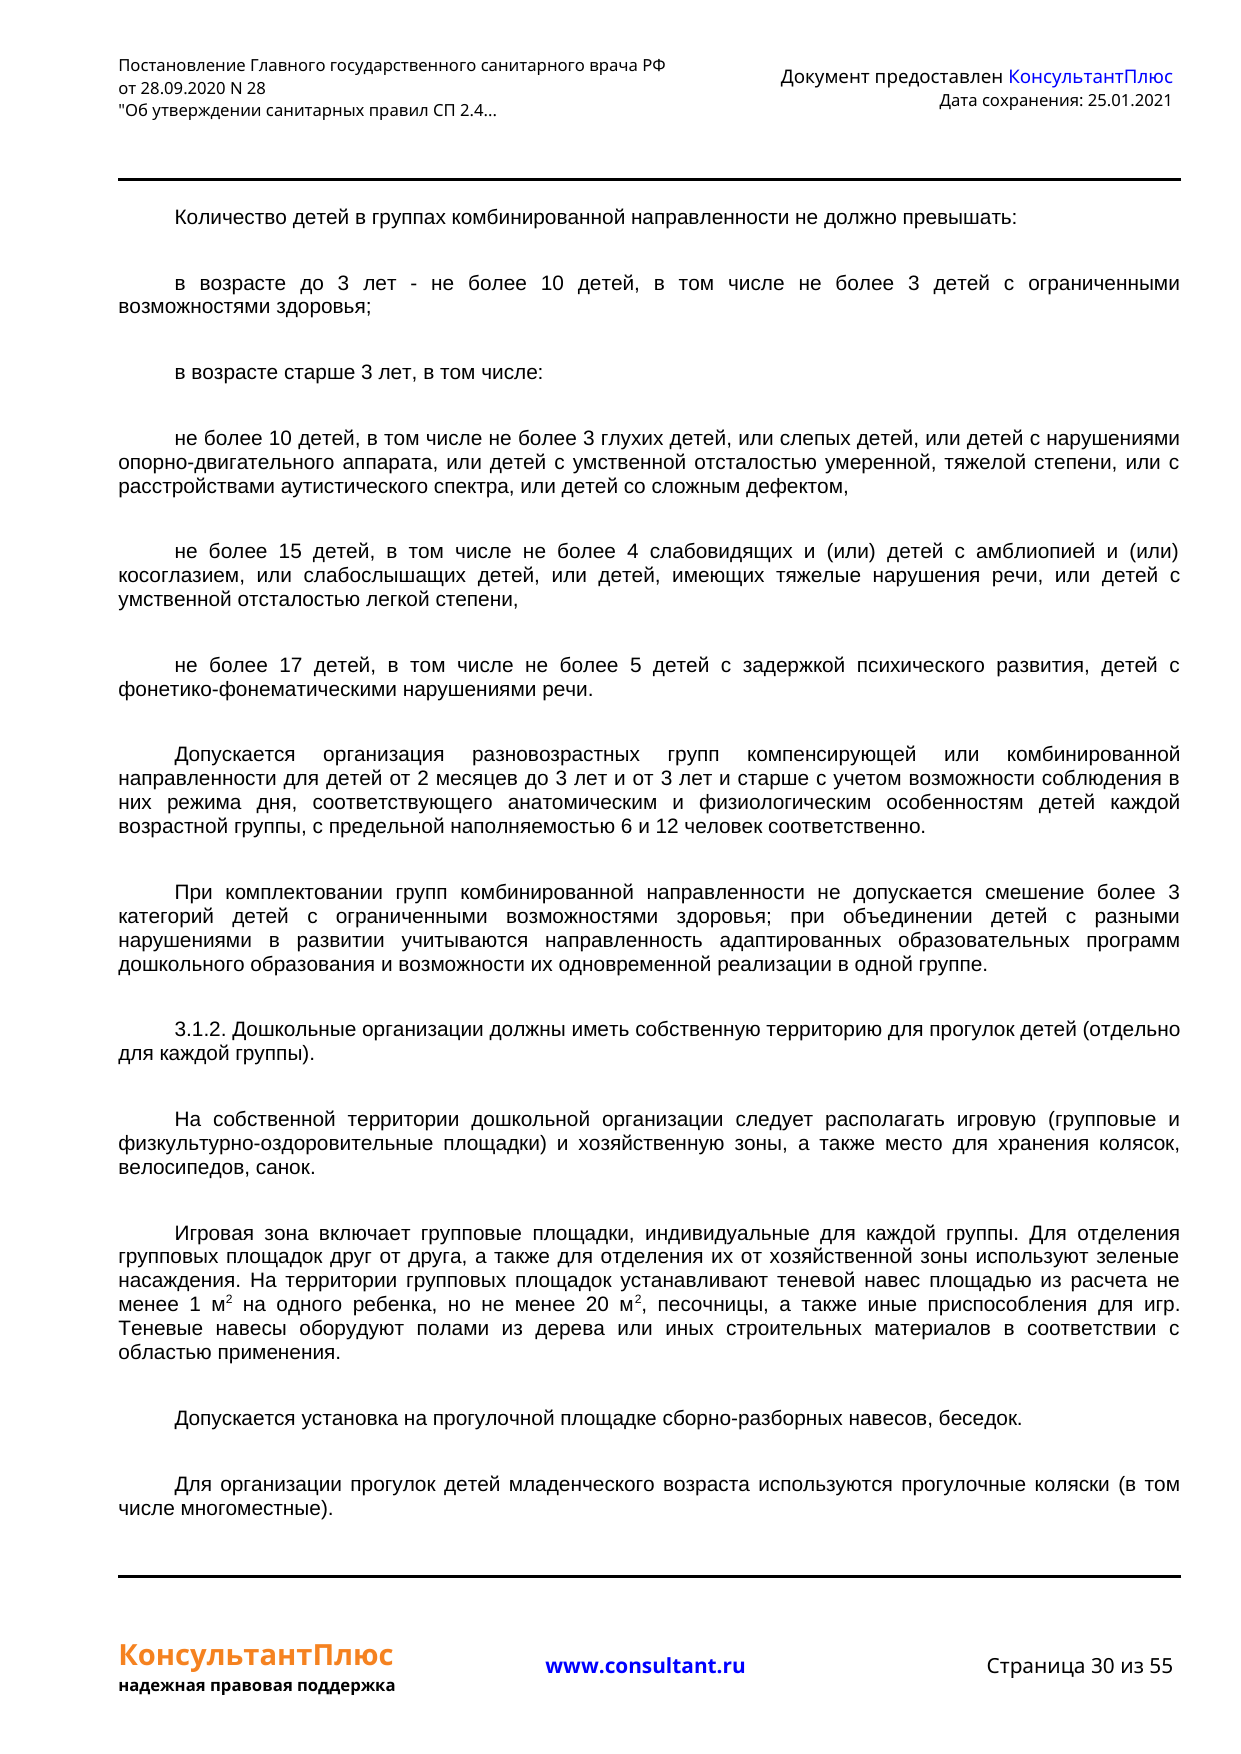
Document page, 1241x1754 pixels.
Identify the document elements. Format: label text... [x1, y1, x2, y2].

text в возрасте старше 3 лет, в том числе: [118, 360, 1181, 384]
text При комплектовании групп комбинированной направленности не допускается смешение более 3 категорий детей с ограниченными возможностями здоровья; при объединении детей с разными нарушениями в развитии учитываются направленность адаптированных образовательных программ дошкольного образования и возможности их одновременной реализации в одной группе. [118, 880, 1181, 976]
text Допускается установка на прогулочной площадке сборно-разборных навесов, беседок. [118, 1406, 1181, 1430]
text не более 17 детей, в том числе не более 5 детей с задержкой психического развития, детей с фонетико-фонематическими нарушениями речи. [118, 653, 1181, 701]
text Игровая зона включает групповые площадки, индивидуальные для каждой группы. Для отделения групповых площадок друг от друга, а также для отделения их от хозяйственной зоны используют зеленые насаждения. На территории групповых площадок устанавливают теневой навес площадью из расчета не менее 1 м2 на одного ребенка, но не менее 20 м2, песочницы, а также иные приспособления для игр. Теневые навесы оборудуют полами из дерева или иных строительных материалов в соответствии с областью применения. [118, 1220, 1181, 1364]
text 3.1.2. Дошкольные организации должны иметь собственную территорию для прогулок детей (отдельно для каждой группы). [118, 1017, 1181, 1065]
text не более 15 детей, в том числе не более 4 слабовидящих и (или) детей с амблиопией и (или) косоглазием, или слабослышащих детей, или детей, имеющих тяжелые нарушения речи, или детей с умственной отсталостью легкой степени, [118, 539, 1181, 611]
text в возрасте до 3 лет - не более 10 детей, в том числе не более 3 детей с ограниченными возможностями здоровья; [118, 270, 1181, 318]
text Допускается организация разновозрастных групп компенсирующей или комбинированной направленности для детей от 2 месяцев до 3 лет и от 3 лет и старше с учетом возможности соблюдения в них режима дня, соответствующего анатомическим и физиологическим особенностям детей каждой возрастной группы, с предельной наполняемостью 6 и 12 человек соответственно. [118, 742, 1181, 838]
text не более 10 детей, в том числе не более 3 глухих детей, или слепых детей, или детей с нарушениями опорно-двигательного аппарата, или детей с умственной отсталостью умеренной, тяжелой степени, или с расстройствами аутистического спектра, или детей со сложным дефектом, [118, 426, 1181, 497]
text На собственной территории дошкольной организации следует располагать игровую (групповые и физкультурно-оздоровительные площадки) и хозяйственную зоны, а также место для хранения колясок, велосипедов, санок. [118, 1107, 1181, 1179]
text Для организации прогулок детей младенческого возраста используются прогулочные коляски (в том числе многоместные). [118, 1471, 1181, 1519]
text Количество детей в группах комбинированной направленности не должно превышать: [118, 205, 1181, 229]
